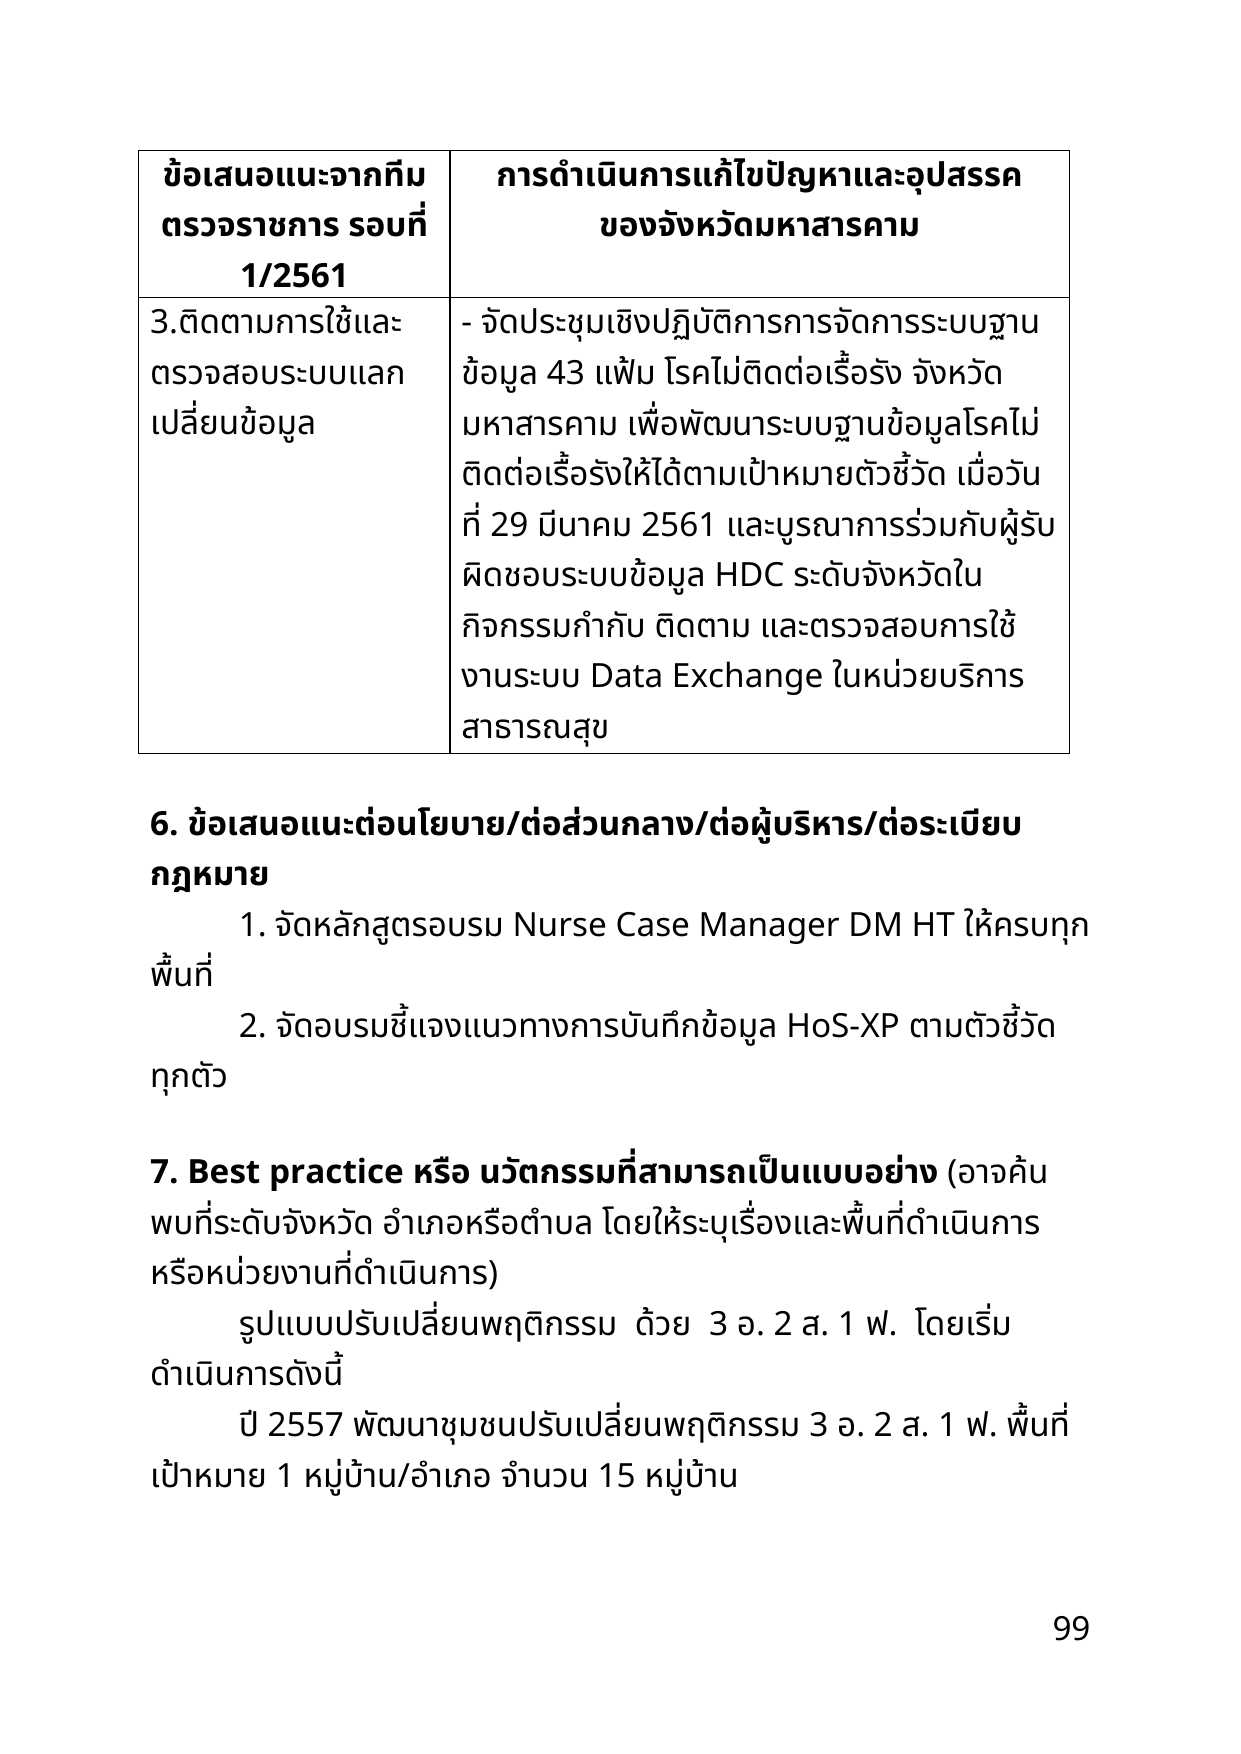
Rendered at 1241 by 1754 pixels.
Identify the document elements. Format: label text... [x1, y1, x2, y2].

text 2. จัดอบรมชี้แจงแนวทางการบันทึกข้อมูล HoS-XP ตามตัวชี้วัดทุกตัว [150, 1002, 1090, 1103]
text 7. Best practice หรือ นวัตกรรมที่สามารถเป็นแบบอย่าง (อาจค้นพบที่ระดับจังหวัด อำเภอหรือตำบล โดยให้ระบุเรื่องและพื้นที่ดำเนินการหรือหน่วยงานที่ดำเนินการ) [150, 1148, 1090, 1300]
text รูปแบบปรับเปลี่ยนพฤติกรรม ด้วย 3 อ. 2 ส. 1 ฟ. โดยเริ่มดำเนินการดังนี้ [150, 1300, 1090, 1401]
table_header การดำเนินการแก้ไขปัญหาและอุปสรรค ของจังหวัดมหาสารคาม [451, 151, 1069, 297]
table_cell - จัดประชุมเชิงปฏิบัติการการจัดการระบบฐานข้อมูล 43 แฟ้ม โรคไม่ติดต่อเรื้อรัง จังหวัดมหาสารคาม เพื่อพัฒนาระบบฐานข้อมูลโรคไม่ติดต่อเรื้อรังให้ได้ตามเป้าหมายตัวชี้วัด เมื่อวันที่ 29 มีนาคม 2561 และบูรณาการร่วมกับผู้รับผิดชอบระบบข้อมูล HDC ระดับจังหวัดในกิจกรรมกำกับ ติดตาม และตรวจสอบการใช้งานระบบ Data Exchange ในหน่วยบริการสาธารณสุข [451, 298, 1069, 753]
text 6. ข้อเสนอแนะต่อนโยบาย/ต่อส่วนกลาง/ต่อผู้บริหาร/ต่อระเบียบ กฎหมาย [150, 799, 1090, 901]
table_header ข้อเสนอแนะจากทีมตรวจราชการ รอบที่ 1/2561 [139, 151, 449, 297]
table_cell 3.ติดตามการใช้และตรวจสอบระบบแลกเปลี่ยนข้อมูล [139, 298, 449, 753]
text ปี 2557 พัฒนาชุมชนปรับเปลี่ยนพฤติกรรม 3 อ. 2 ส. 1 ฟ. พื้นที่เป้าหมาย 1 หมู่บ้าน/อำเภอ จำนวน 15 หมู่บ้าน [150, 1401, 1090, 1502]
text 1. จัดหลักสูตรอบรม Nurse Case Manager DM HT ให้ครบทุกพื้นที่ [150, 901, 1090, 1002]
